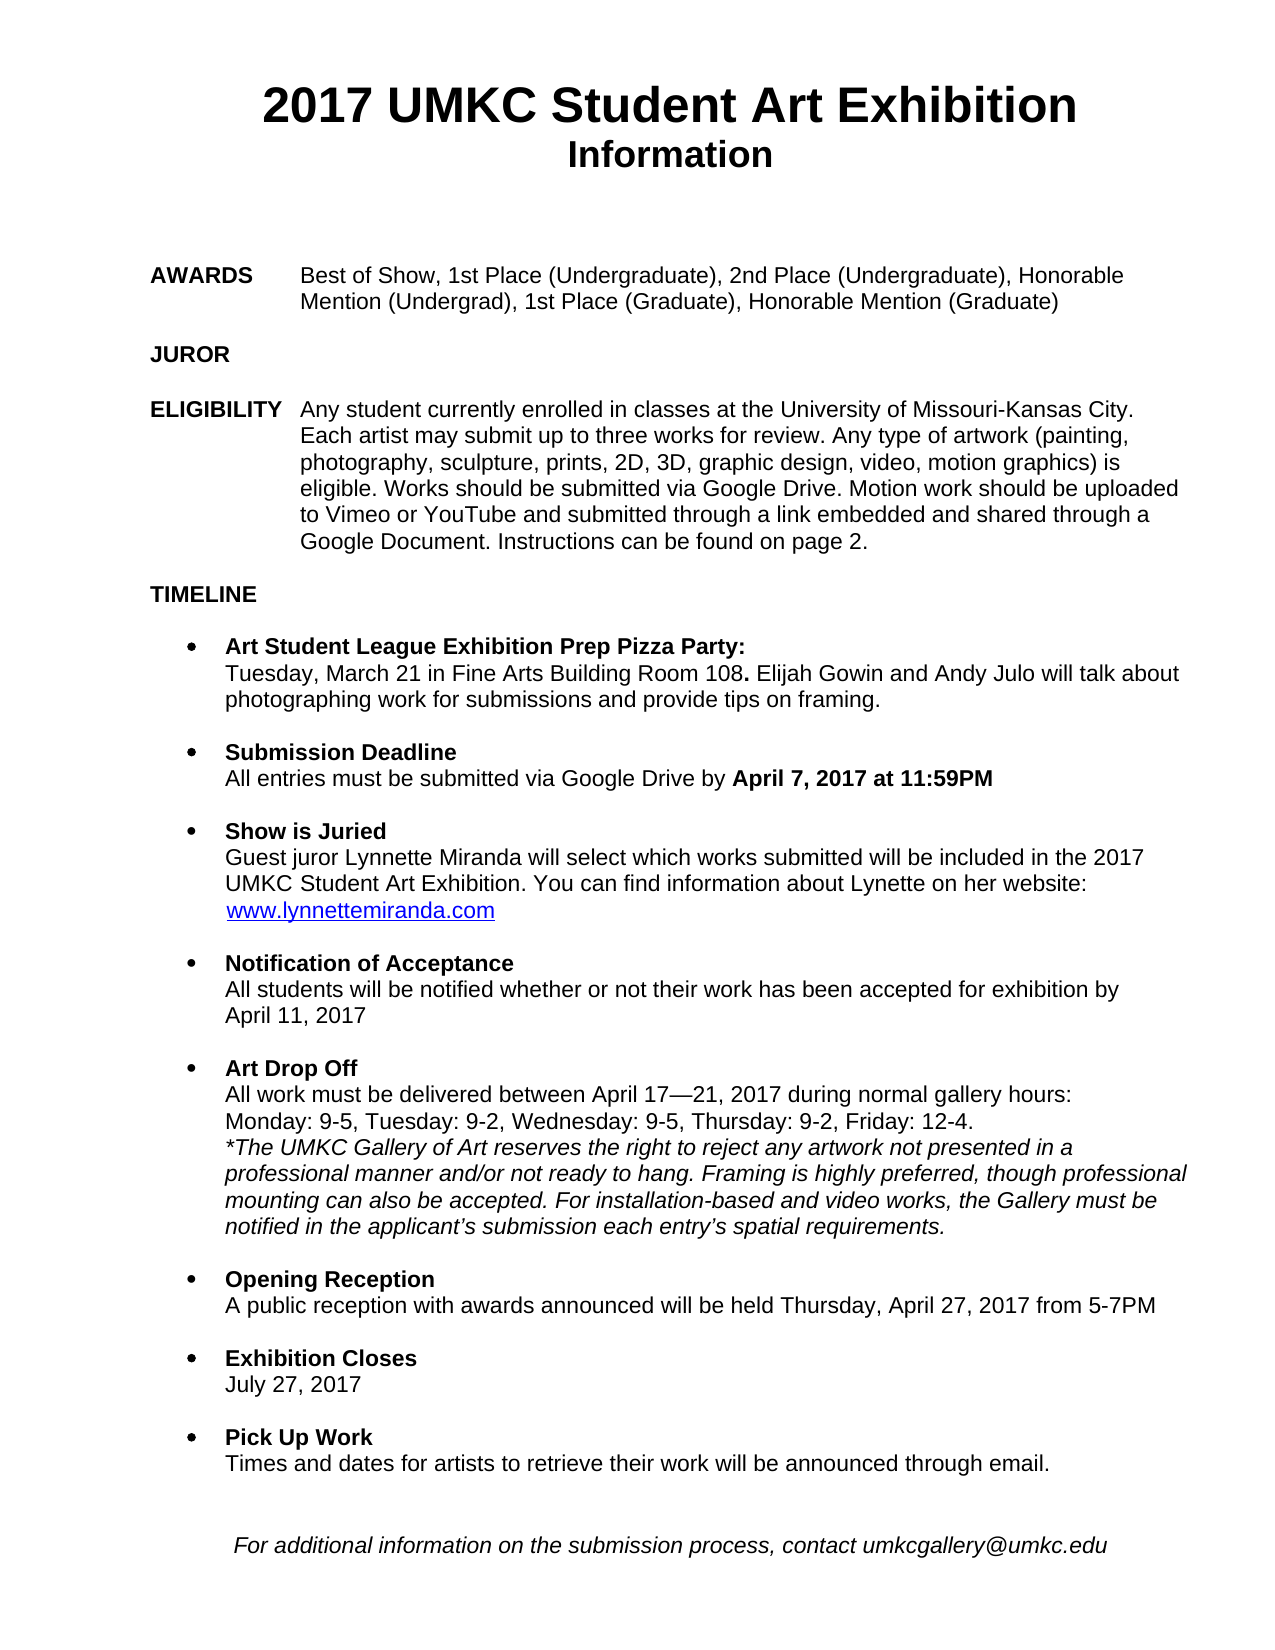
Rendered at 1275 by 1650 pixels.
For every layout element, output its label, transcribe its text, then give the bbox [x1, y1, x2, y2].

subtitle A public reception with awards announced will be held Thursday, April 27, 2017 from 5-7PM [150, 1292, 1191, 1318]
subtitle Times and dates for artists to retrieve their work will be announced through email. [150, 1450, 1209, 1477]
text AWARDS Best of Show, 1st Place (Undergraduate), 2nd Place (Undergraduate), Honorable Mention (Undergrad), 1st Place (Graduate), Honorable Mention (Graduate) [150, 262, 1191, 314]
list Submission Deadline [187, 739, 1191, 765]
subtitle Show is Juried [187, 818, 1191, 844]
subtitle All work must be delivered between April 17—21, 2017 during normal gallery hours: [150, 1081, 1191, 1108]
title Information [150, 132, 1191, 176]
subtitle Notification of Acceptance [187, 949, 1191, 976]
subtitle Art Drop Off [187, 1055, 1191, 1081]
list Pick Up Work [187, 1424, 1191, 1450]
subtitle All entries must be submitted via Google Drive by April 7, 2017 at 11:59PM [150, 765, 1191, 791]
subtitle July 27, 2017 [150, 1371, 1191, 1397]
title 2017 UMKC Student Art Exhibition [150, 75, 1191, 132]
list Exhibition Closes [187, 1345, 1191, 1371]
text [150, 1532, 1191, 1558]
text All students will be notified whether or not their work has been accepted for exhibition by [150, 976, 1191, 1002]
text Guest juror Lynnette Miranda will select which works submitted will be included in the 2017 UMKC Student Art Exhibition. You can find information about Lynette on her website: [150, 844, 1191, 897]
subtitle Opening Reception [187, 1266, 1191, 1292]
text *The UMKC Gallery of Art reserves the right to reject any artwork not presented in a professional manner and/or not ready to hang. Framing is highly preferred, though professional mounting can also be accepted. For installation-based and video works, the Gallery must be notified in the applicant’s submission each entry’s spatial requirements. [225, 1134, 1191, 1239]
text www.lynnettemiranda.com [150, 897, 1191, 923]
text TIMELINE [150, 581, 1191, 607]
text ELIGIBILITY Any student currently enrolled in classes at the University of Missouri-Kansas City. Each artist may submit up to three works for review. Any type of artwork (painting, photography, sculpture, prints, 2D, 3D, graphic design, video, motion graphics) is eligible. Works should be submitted via Google Drive. Motion work should be uploaded to Vimeo or YouTube and submitted through a link embedded and shared through a Google Document. Instructions can be found on page 2. [150, 396, 1191, 554]
text April 11, 2017 [150, 1002, 1191, 1028]
text JUROR [150, 341, 1191, 367]
list Art Student League Exhibition Prep Pizza Party: Tuesday, March 21 in Fine Arts Building Room 108. Elijah Gowin and Andy Julo will talk about photographing work for submissions and provide tips on framing. [187, 633, 1191, 712]
text Monday: 9-5, Tuesday: 9-2, Wednesday: 9-5, Thursday: 9-2, Friday: 12-4. [150, 1108, 1191, 1134]
